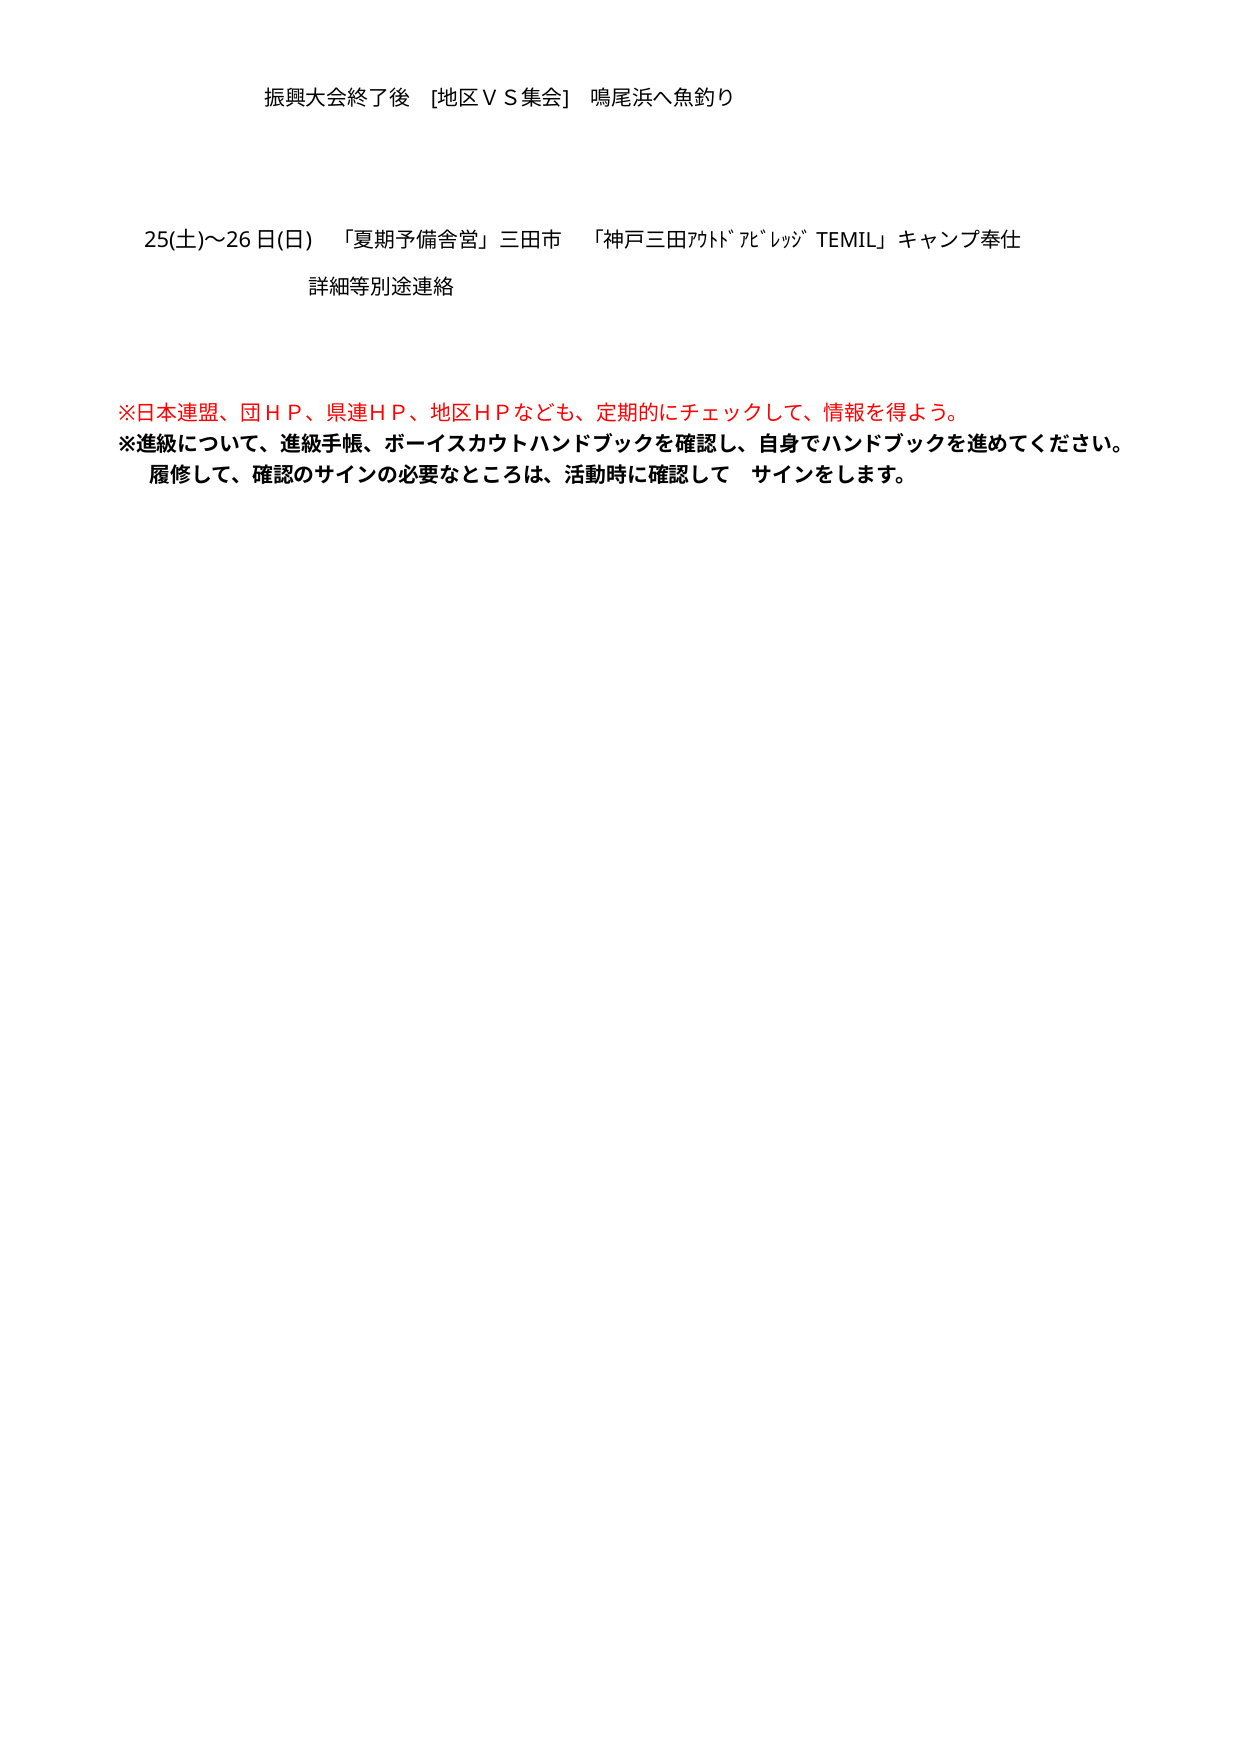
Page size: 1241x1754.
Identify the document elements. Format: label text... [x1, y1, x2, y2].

text ※進級について、進級手帳、ボーイスカウトハンドブックを確認し、自身でハンドブックを進めてください。 [118, 427, 1169, 458]
text 履修して、確認のサインの必要なところは、活動時に確認して サインをします。 [118, 458, 1169, 489]
text 詳細等別途連絡 [118, 269, 1169, 301]
text 25(土)～26日(日) 「夏期予備舎営」三田市 「神戸三田ｱｳﾄﾄﾞｱﾋﾞﾚｯｼﾞTEMIL」キャンプ奉仕 [118, 206, 1169, 269]
text 振興大会終了後 [地区ＶＳ集会] 鳴尾浜へ魚釣り [118, 81, 1169, 112]
text ※日本連盟、団HＰ、県連ＨＰ、地区ＨＰなども、定期的にチェックして、情報を得よう。 [118, 395, 1169, 427]
